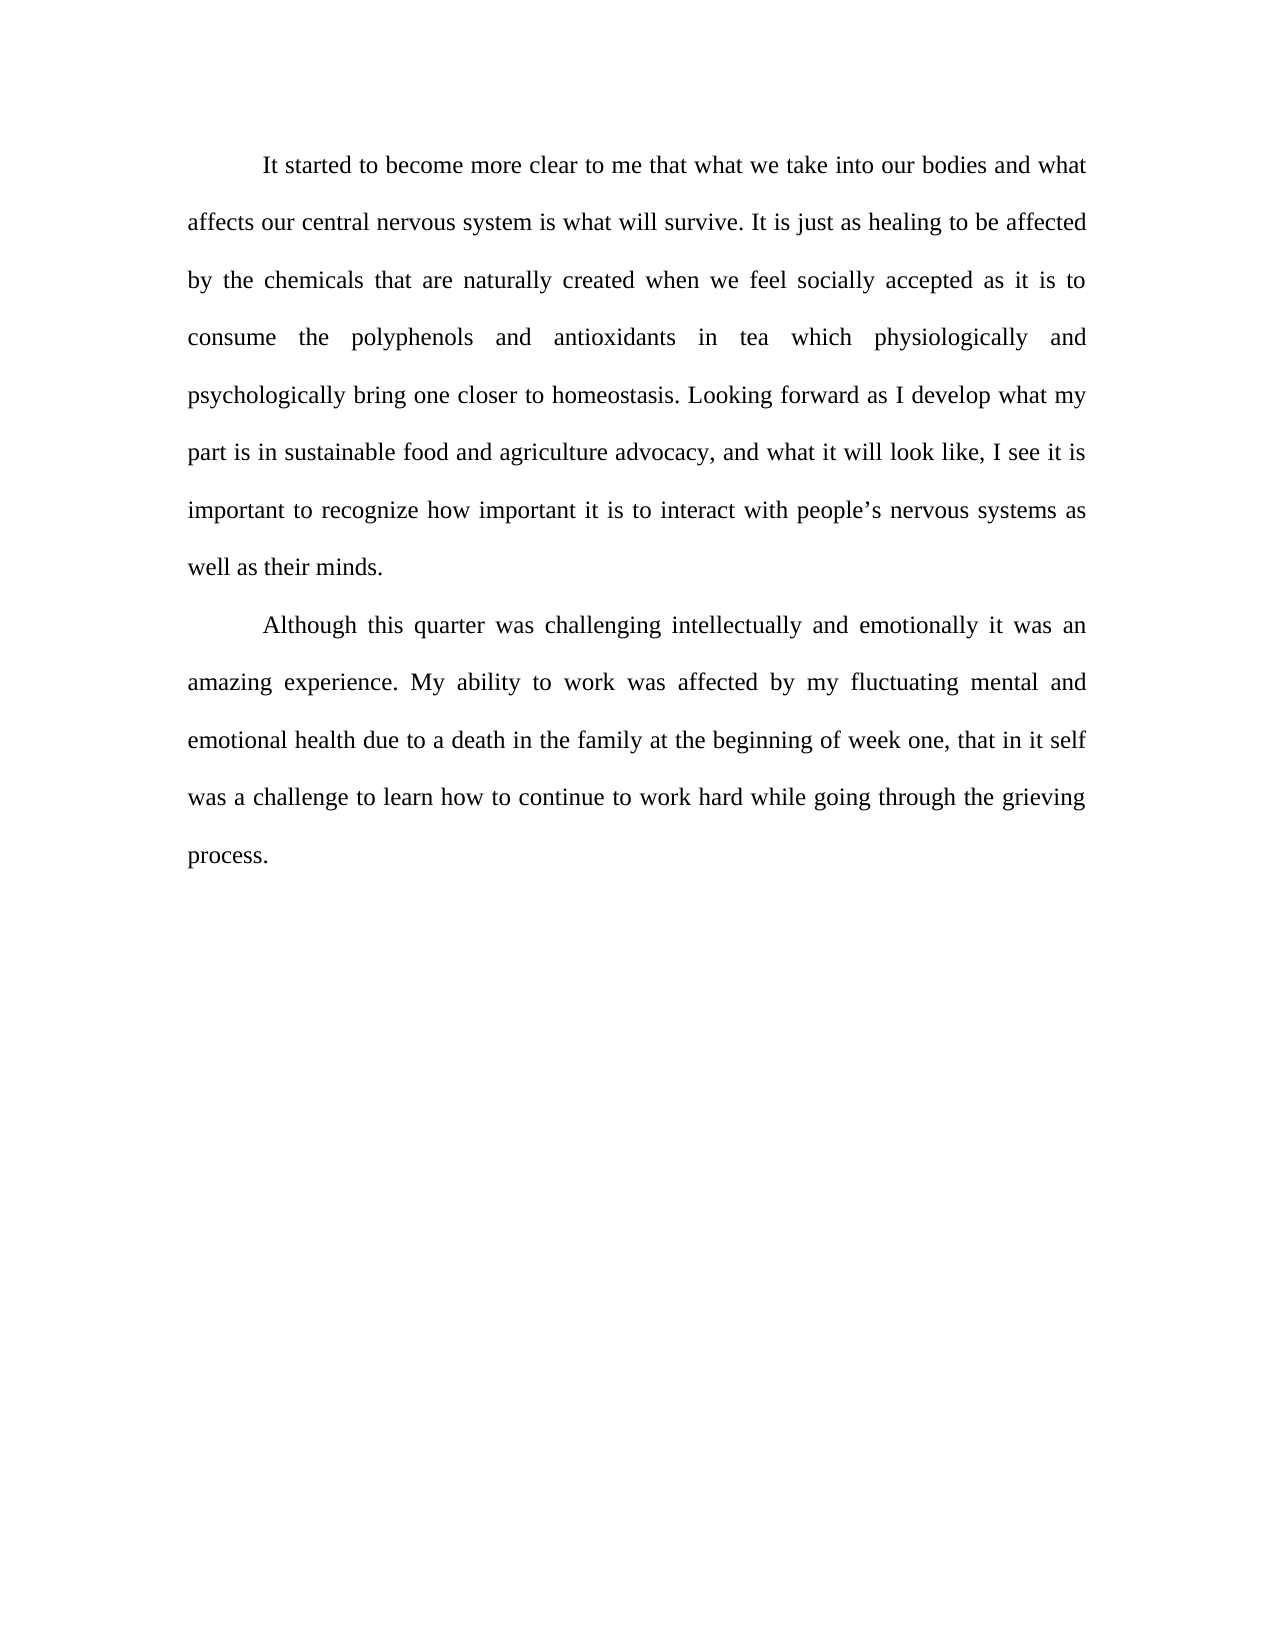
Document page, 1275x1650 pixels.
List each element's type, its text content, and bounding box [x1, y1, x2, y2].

text Although this quarter was challenging intellectually and emotionally it was an amazing experience. My ability to work was affected by my fluctuating mental and emotional health due to a death in the family at the beginning of week one, that in it self was a challenge to learn how to continue to work hard while going through the grieving process. [187, 610, 1087, 869]
text It started to become more clear to me that what we take into our bodies and what affects our central nervous system is what will survive. It is just as healing to be affected by the chemicals that are naturally created when we feel socially accepted as it is to consume the polyphenols and antioxidants in tea which physiologically and psychologically bring one closer to homeostasis. Looking forward as I develop what my part is in sustainable food and agriculture advocacy, and what it will look like, I see it is important to recognize how important it is to interact with people’s nervous systems as well as their minds. [187, 150, 1087, 581]
